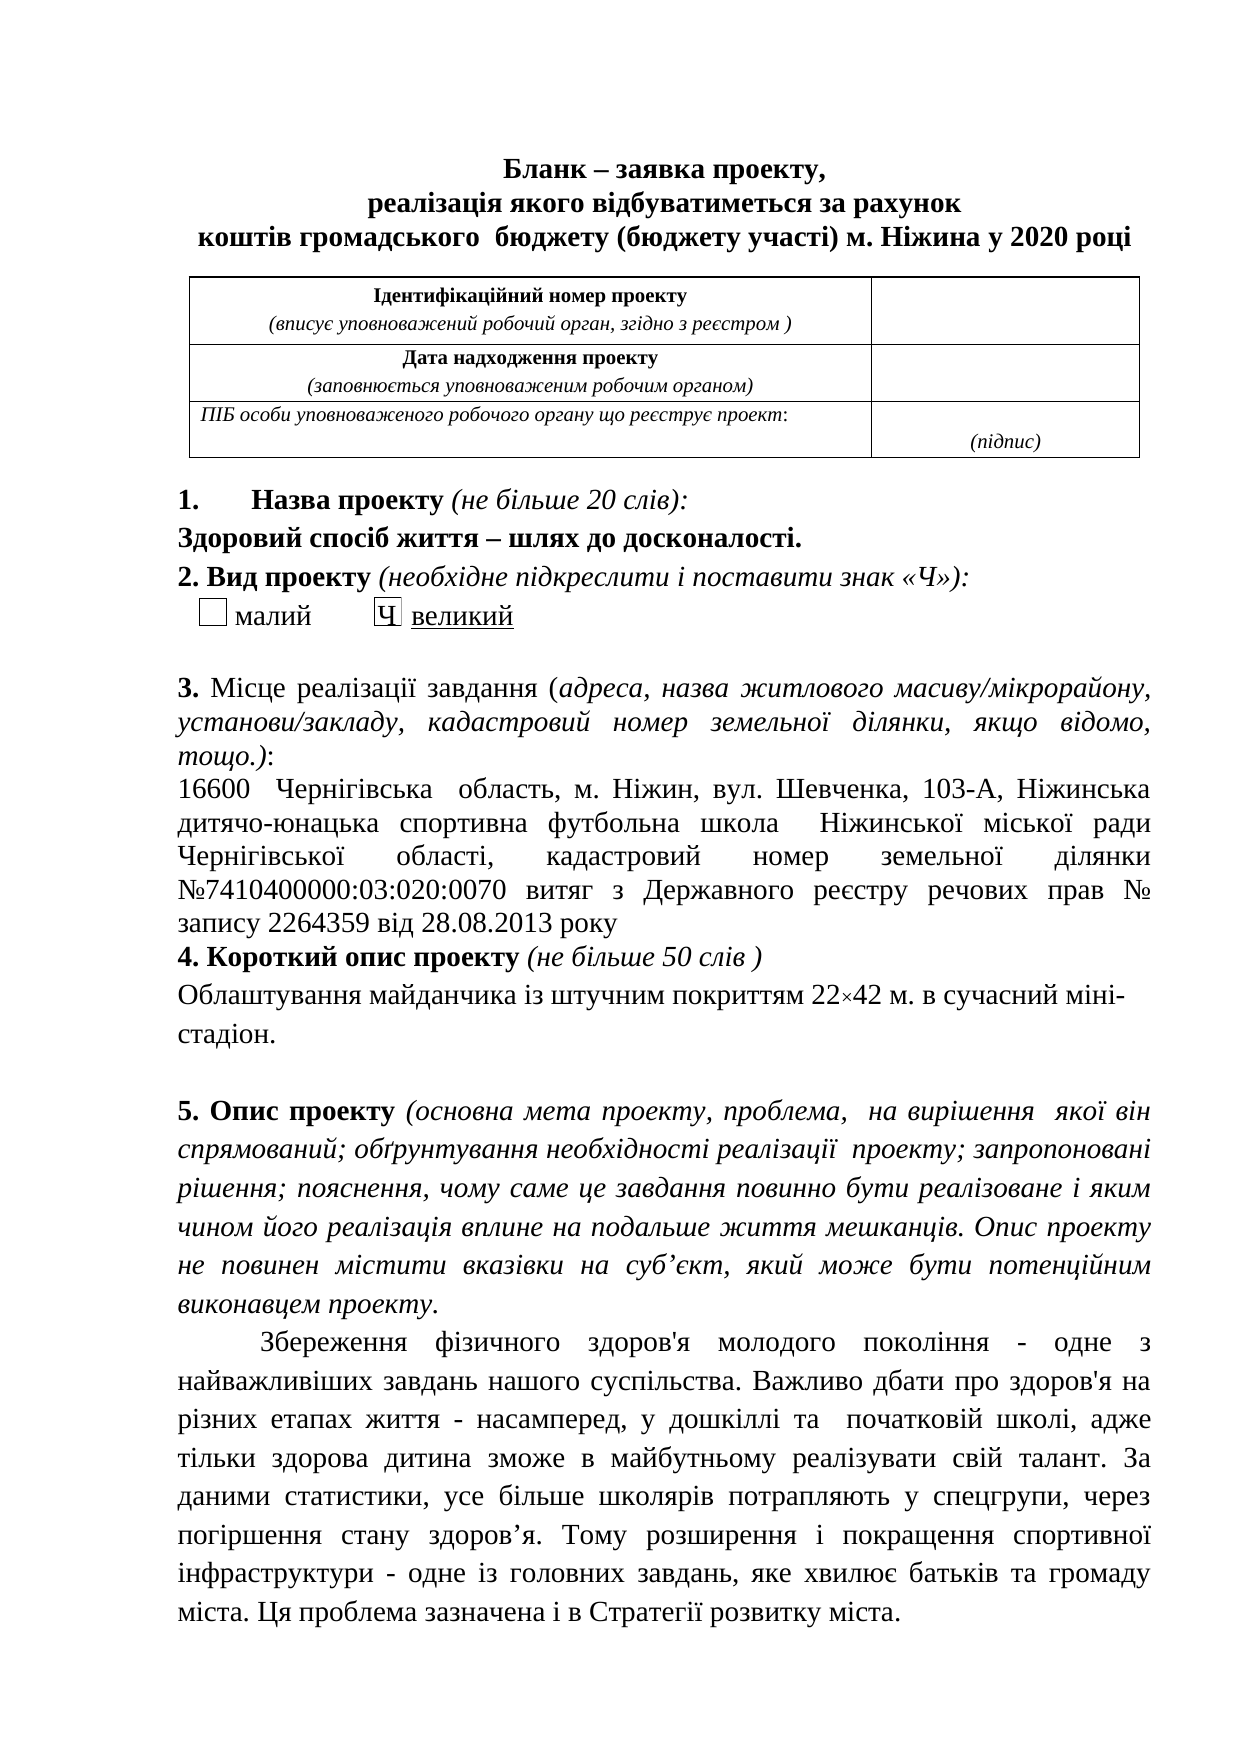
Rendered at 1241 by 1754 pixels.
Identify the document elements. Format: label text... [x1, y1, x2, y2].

table_cell ПІБ особи уповноваженого робочого органу що реєструє проект: [190, 402, 871, 457]
table_header Ідентифікаційний номер проекту (вписує уповноважений робочий орган, згідно з реєстром ) [190, 278, 871, 344]
text 5. Опис проекту (основна мета проекту, проблема, на вирішення якої він спрямований; обґрунтування необхідності реалізації проекту; запропоновані рішення; пояснення, чому саме це завдання повинно бути реалізоване і яким чином його реалізація вплине на подальше життя мешканців. Опис проекту не повинен містити вказівки на суб’єкт, який може бути потенційним виконавцем проекту. [177, 1093, 1152, 1319]
table_cell Дата надходження проекту (заповнюється уповноваженим робочим органом) [190, 345, 871, 401]
text Облаштування майданчика із штучним покриттям 22×42 м. в сучасний міні-стадіон. [177, 977, 1152, 1049]
text 2. Вид проекту (необхідне підкреслити і поставити знак «Ч»): [177, 559, 1152, 592]
text 4. Короткий опис проекту (не більше 50 слів ) [177, 939, 1152, 972]
list Назва проекту (не більше 20 слів): [177, 482, 1152, 515]
text реалізація якого відбуватиметься за рахунок [177, 185, 1152, 219]
table_cell [872, 345, 1139, 401]
text Бланк – заявка проекту, [177, 152, 1152, 185]
list Здоровий спосіб життя – шлях до досконалості. [177, 520, 1152, 554]
text коштів громадського бюджету (бюджету участі) м. Ніжина у 2020 році [177, 219, 1152, 252]
table_cell (підпис) [872, 402, 1139, 457]
text 16600 Чернігівська область, м. Ніжин, вул. Шевченка, 103-А, Ніжинська дитячо-юнацька спортивна футбольна школа Ніжинської міської ради Чернігівської області, кадастровий номер земельної ділянки №7410400000:03:020:0070 витяг з Державного реєстру речових прав № запису 2264359 від 28.08.2013 року [177, 771, 1152, 939]
text Збереження фізичного здоров'я молодого покоління - одне з найважливіших завдань нашого суспільства. Важливо дбати про здоров'я на різних етапах життя - насамперед, у дошкіллі та початковій школі, адже тільки здорова дитина зможе в майбутньому реалізувати свій талант. За даними статистики, усе більше школярів потрапляють у спецгрупи, через погіршення стану здоров’я. Тому розширення і покращення спортивної інфраструктури - одне із головних завдань, яке хвилює батьків та громаду міста. Ця проблема зазначена і в Стратегії розвитку міста. [177, 1324, 1152, 1628]
text малий Ч великий [177, 597, 1152, 632]
text 3. Місце реалізації завдання (адреса, назва житлового масиву/мікрорайону, установи/закладу, кадастровий номер земельної ділянки, якщо відомо, тощо.): [177, 671, 1152, 771]
table_header [872, 278, 1139, 344]
